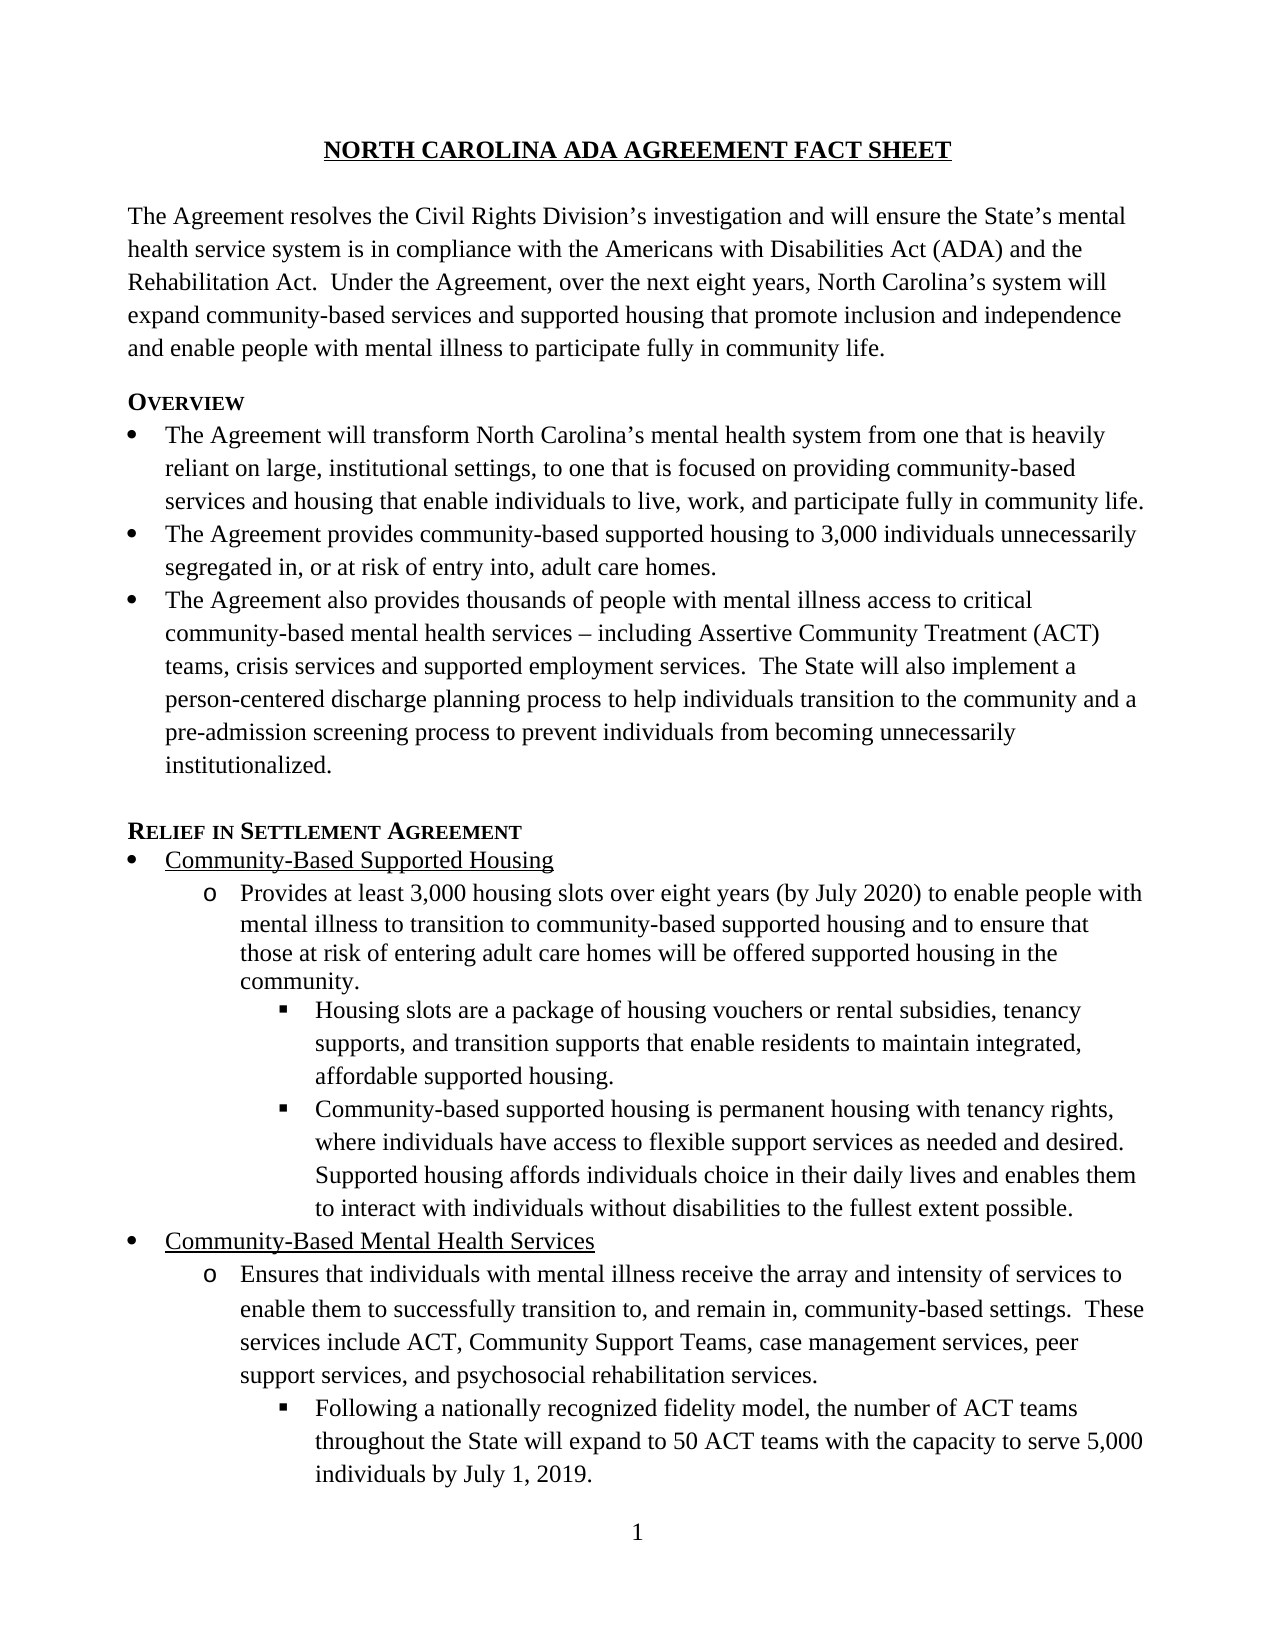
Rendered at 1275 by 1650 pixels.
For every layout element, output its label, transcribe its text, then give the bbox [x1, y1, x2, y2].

list The Agreement provides community-based supported housing to 3,000 individuals unnecessarily segregated in, or at risk of entry into, adult care homes. [127, 519, 1147, 581]
list Community-based supported housing is permanent housing with tenancy rights, where individuals have access to flexible support services as needed and desired. Supported housing affords individuals choice in their daily lives and enables them to interact with individuals without disabilities to the fullest extent possible. [277, 1094, 1147, 1222]
text NORTH CAROLINA ADA AGREEMENT FACT SHEET [127, 135, 1147, 164]
list Community-Based Mental Health Services [127, 1226, 1147, 1255]
list Community-Based Supported Housing [127, 845, 1147, 874]
list Following a nationally recognized fidelity model, the number of ACT teams throughout the State will expand to 50 ACT teams with the capacity to serve 5,000 individuals by July 1, 2019. [277, 1393, 1147, 1488]
list Housing slots are a package of housing vouchers or rental subsidies, tenancy supports, and transition supports that enable residents to maintain integrated, affordable supported housing. [277, 995, 1147, 1090]
list Ensures that individuals with mental illness receive the array and intensity of services to enable them to successfully transition to, and remain in, community-based settings. These services include ACT, Community Support Teams, case management services, peer support services, and psychosocial rehabilitation services. [202, 1259, 1147, 1389]
list The Agreement also provides thousands of people with mental illness access to critical community-based mental health services – including Assertive Community Treatment (ACT) teams, crisis services and supported employment services. The State will also implement a person-centered discharge planning process to help individuals transition to the community and a pre-admission screening process to prevent individuals from becoming unnecessarily institutionalized. [127, 585, 1147, 779]
text The Agreement resolves the Civil Rights Division’s investigation and will ensure the State’s mental health service system is in compliance with the Americans with Disabilities Act (ADA) and the Rehabilitation Act. Under the Agreement, over the next eight years, North Carolina’s system will expand community-based services and supported housing that promote inclusion and independence and enable people with mental illness to participate fully in community life. [127, 201, 1147, 362]
text Overview [127, 387, 1147, 416]
list Provides at least 3,000 housing slots over eight years (by July 2020) to enable people with mental illness to transition to community-based supported housing and to ensure that those at risk of entering adult care homes will be offered supported housing in the community. [202, 878, 1147, 995]
list The Agreement will transform North Carolina’s mental health system from one that is heavily reliant on large, institutional settings, to one that is focused on providing community-based services and housing that enable individuals to live, work, and participate fully in community life. [127, 420, 1147, 515]
text Relief in Settlement Agreement [127, 816, 1147, 845]
